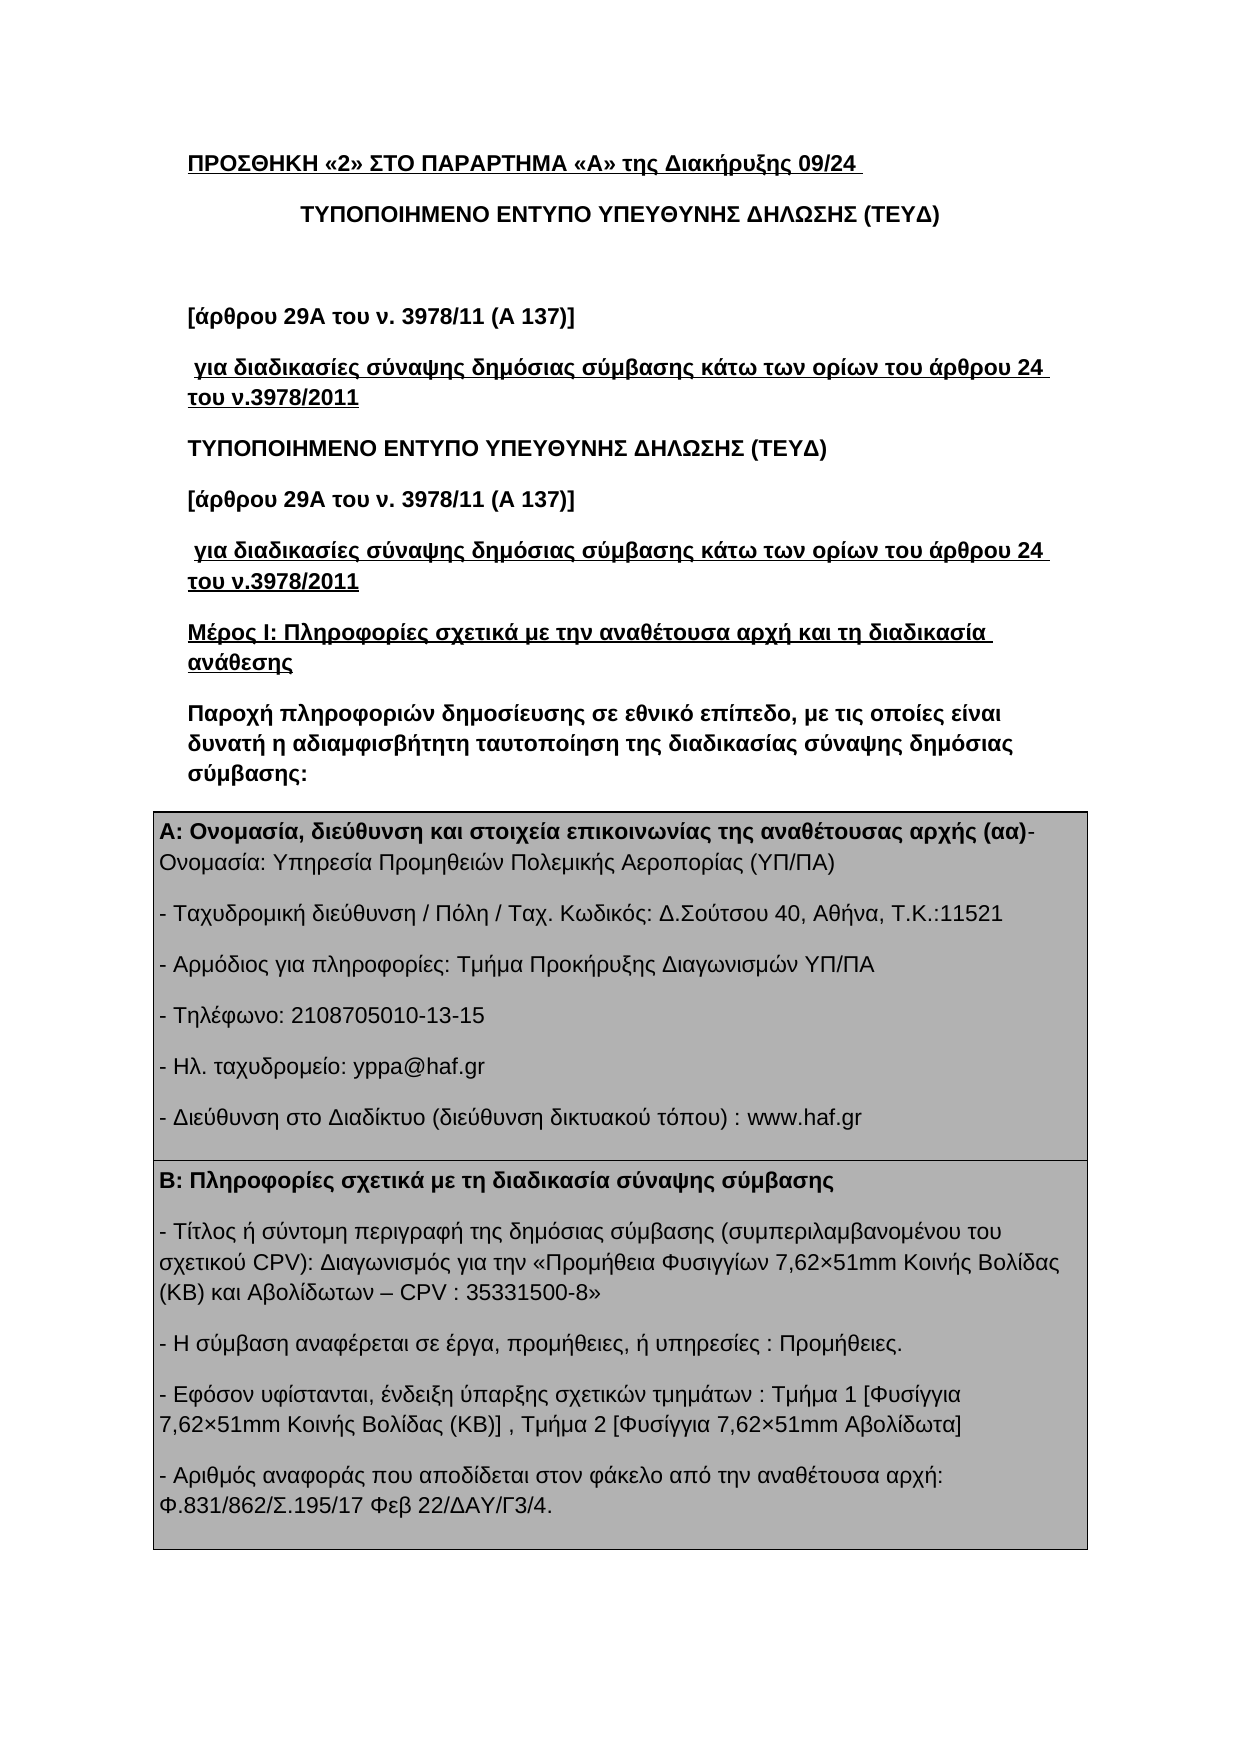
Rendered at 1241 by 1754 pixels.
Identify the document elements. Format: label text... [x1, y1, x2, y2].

text ΠΡΟΣΘΗΚΗ «2» ΣΤΟ ΠΑΡΑΡΤΗΜΑ «Α» της Διακήρυξης 09/24 [187, 150, 1053, 176]
table_cell Β: Πληροφορίες σχετικά με τη διαδικασία σύναψης σύμβασης - Τίτλος ή σύντομη περιγραφή της δημόσιας σύμβασης (συμπεριλαμβανομένου του σχετικού CPV): Διαγωνισμός για την «Προμήθεια Φυσιγγίων 7,62×51mm Κοινής Βολίδας (ΚΒ) και Αβολίδωτων – CPV : 35331500-8» - Η σύμβαση αναφέρεται σε έργα, προμήθειες, ή υπηρεσίες : Προμήθειες. - Εφόσον υφίστανται, ένδειξη ύπαρξης σχετικών τμημάτων : Τμήμα 1 [Φυσίγγια 7,62×51mm Κοινής Βολίδας (ΚΒ)] , Τμήμα 2 [Φυσίγγια 7,62×51mm Αβολίδωτα] - Αριθμός αναφοράς που αποδίδεται στον φάκελο από την αναθέτουσα αρχή: Φ.831/862/Σ.195/17 Φεβ 22/ΔΑΥ/Γ3/4. [154, 1161, 1087, 1549]
text Μέρος Ι: Πληροφορίες σχετικά με την αναθέτουσα αρχή και τη διαδικασία ανάθεσης [187, 619, 1053, 675]
text [άρθρου 29A του ν. 3978/11 (Α 137)] [187, 486, 1053, 513]
text για διαδικασίες σύναψης δημόσιας σύμβασης κάτω των ορίων του άρθρου 24 του ν.3978/2011 [187, 537, 1053, 594]
text για διαδικασίες σύναψης δημόσιας σύμβασης κάτω των ορίων του άρθρου 24 του ν.3978/2011 [187, 354, 1053, 411]
text [άρθρου 29A του ν. 3978/11 (Α 137)] [187, 303, 1053, 329]
text ΤΥΠΟΠΟΙΗΜΕΝΟ ΕΝΤΥΠΟ ΥΠΕΥΘΥΝΗΣ ΔΗΛΩΣΗΣ (TEΥΔ) [187, 201, 1053, 227]
table_header Α: Ονομασία, διεύθυνση και στοιχεία επικοινωνίας της αναθέτουσας αρχής (αα)- Ονομασία: Υπηρεσία Προμηθειών Πολεμικής Αεροπορίας (ΥΠ/ΠΑ) - Ταχυδρομική διεύθυνση / Πόλη / Ταχ. Κωδικός: Δ.Σούτσου 40, Αθήνα, Τ.Κ.:11521 - Αρμόδιος για πληροφορίες: Τμήμα Προκήρυξης Διαγωνισμών ΥΠ/ΠΑ - Τηλέφωνο: 2108705010-13-15 - Ηλ. ταχυδρομείο: yppa@haf.gr - Διεύθυνση στο Διαδίκτυο (διεύθυνση δικτυακού τόπου) : www.haf.gr [154, 813, 1087, 1160]
text ΤΥΠΟΠΟΙΗΜΕΝΟ ΕΝΤΥΠΟ ΥΠΕΥΘΥΝΗΣ ΔΗΛΩΣΗΣ (TEΥΔ) [187, 435, 1053, 462]
text Παροχή πληροφοριών δημοσίευσης σε εθνικό επίπεδο, με τις οποίες είναι δυνατή η αδιαμφισβήτητη ταυτοποίηση της διαδικασίας σύναψης δημόσιας σύμβασης: [187, 700, 1053, 787]
